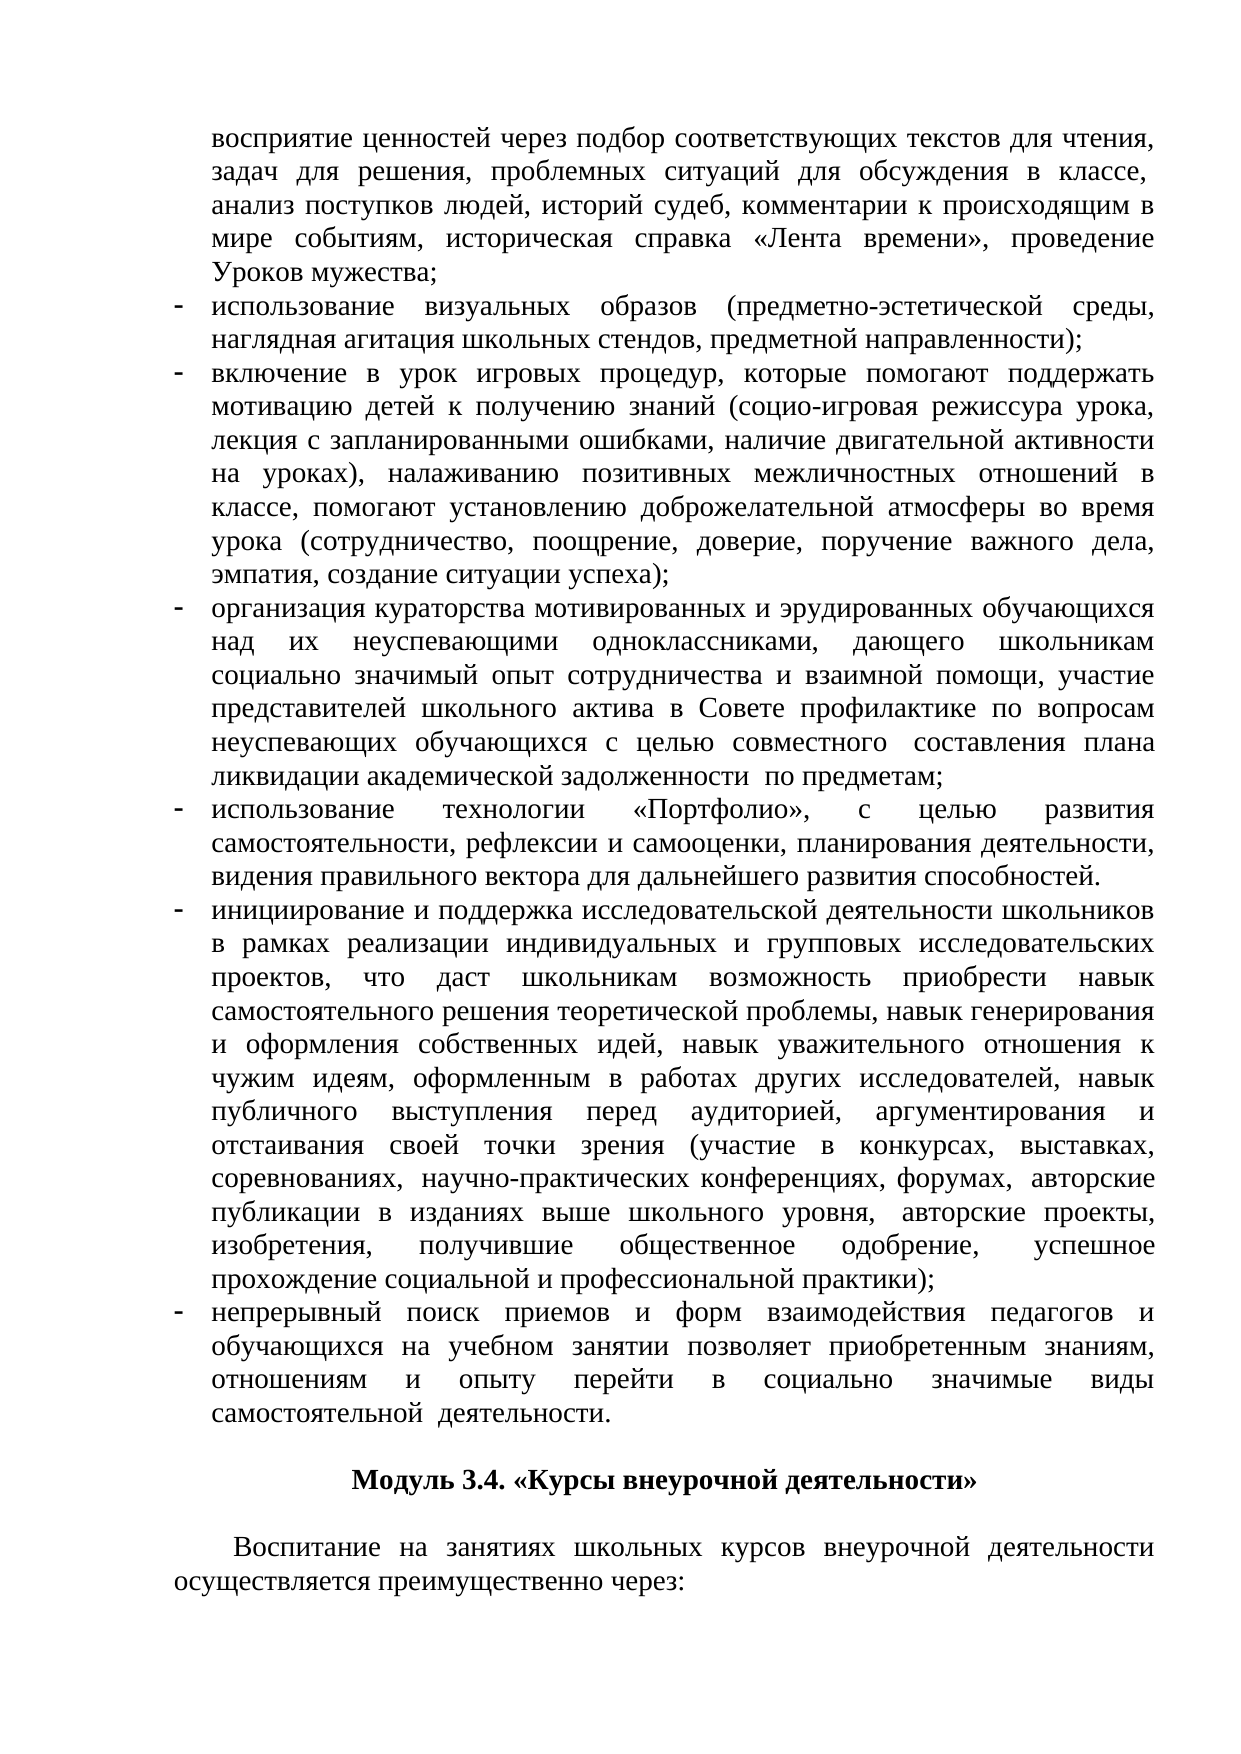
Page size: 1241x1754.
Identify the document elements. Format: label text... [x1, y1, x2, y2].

text Воспитание на занятиях школьных курсов внеурочной деятельности осуществляется преимущественно через: [174, 1529, 1155, 1596]
list организация кураторства мотивированных и эрудированных обучающихся над их неуспевающими одноклассниками, дающего школьникам социально значимый опыт сотрудничества и взаимной помощи, участие представителей школьного актива в Совете профилактике по вопросам неуспевающих обучающихся с целью совместного составления плана ликвидации академической задолженности по предметам; [174, 590, 1155, 791]
list включение в урок игровых процедур, которые помогают поддержать мотивацию детей к получению знаний (социо-игровая режиссура урока, лекция с запланированными ошибками, наличие двигательной активности на уроках), налаживанию позитивных межличностных отношений в классе, помогают установлению доброжелательной атмосферы во время урока (сотрудничество, поощрение, доверие, поручение важного дела, эмпатия, создание ситуации успеха); [174, 355, 1155, 590]
list непрерывный поиск приемов и форм взаимодействия педагогов и обучающихся на учебном занятии позволяет приобретенным знаниям, отношениям и опыту перейти в социально значимые виды самостоятельной деятельности. [174, 1294, 1155, 1429]
list использование технологии «Портфолио», с целью развития самостоятельности, рефлексии и самооценки, планирования деятельности, видения правильного вектора для дальнейшего развития способностей. [174, 791, 1155, 892]
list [174, 120, 1155, 288]
list использование визуальных образов (предметно-эстетической среды, наглядная агитация школьных стендов, предметной направленности); [174, 288, 1155, 355]
list инициирование и поддержка исследовательской деятельности школьников в рамках реализации индивидуальных и групповых исследовательских проектов, что даст школьникам возможность приобрести навык самостоятельного решения теоретической проблемы, навык генерирования и оформления собственных идей, навык уважительного отношения к чужим идеям, оформленным в работах других исследователей, навык публичного выступления перед аудиторией, аргументирования и отстаивания своей точки зрения (участие в конкурсах, выставках, соревнованиях, научно-практических конференциях, форумах, авторские публикации в изданиях выше школьного уровня, авторские проекты, изобретения, получившие общественное одобрение, успешное прохождение социальной и профессиональной практики); [174, 892, 1155, 1294]
text Модуль 3.4. «Курсы внеурочной деятельности» [174, 1462, 1155, 1496]
